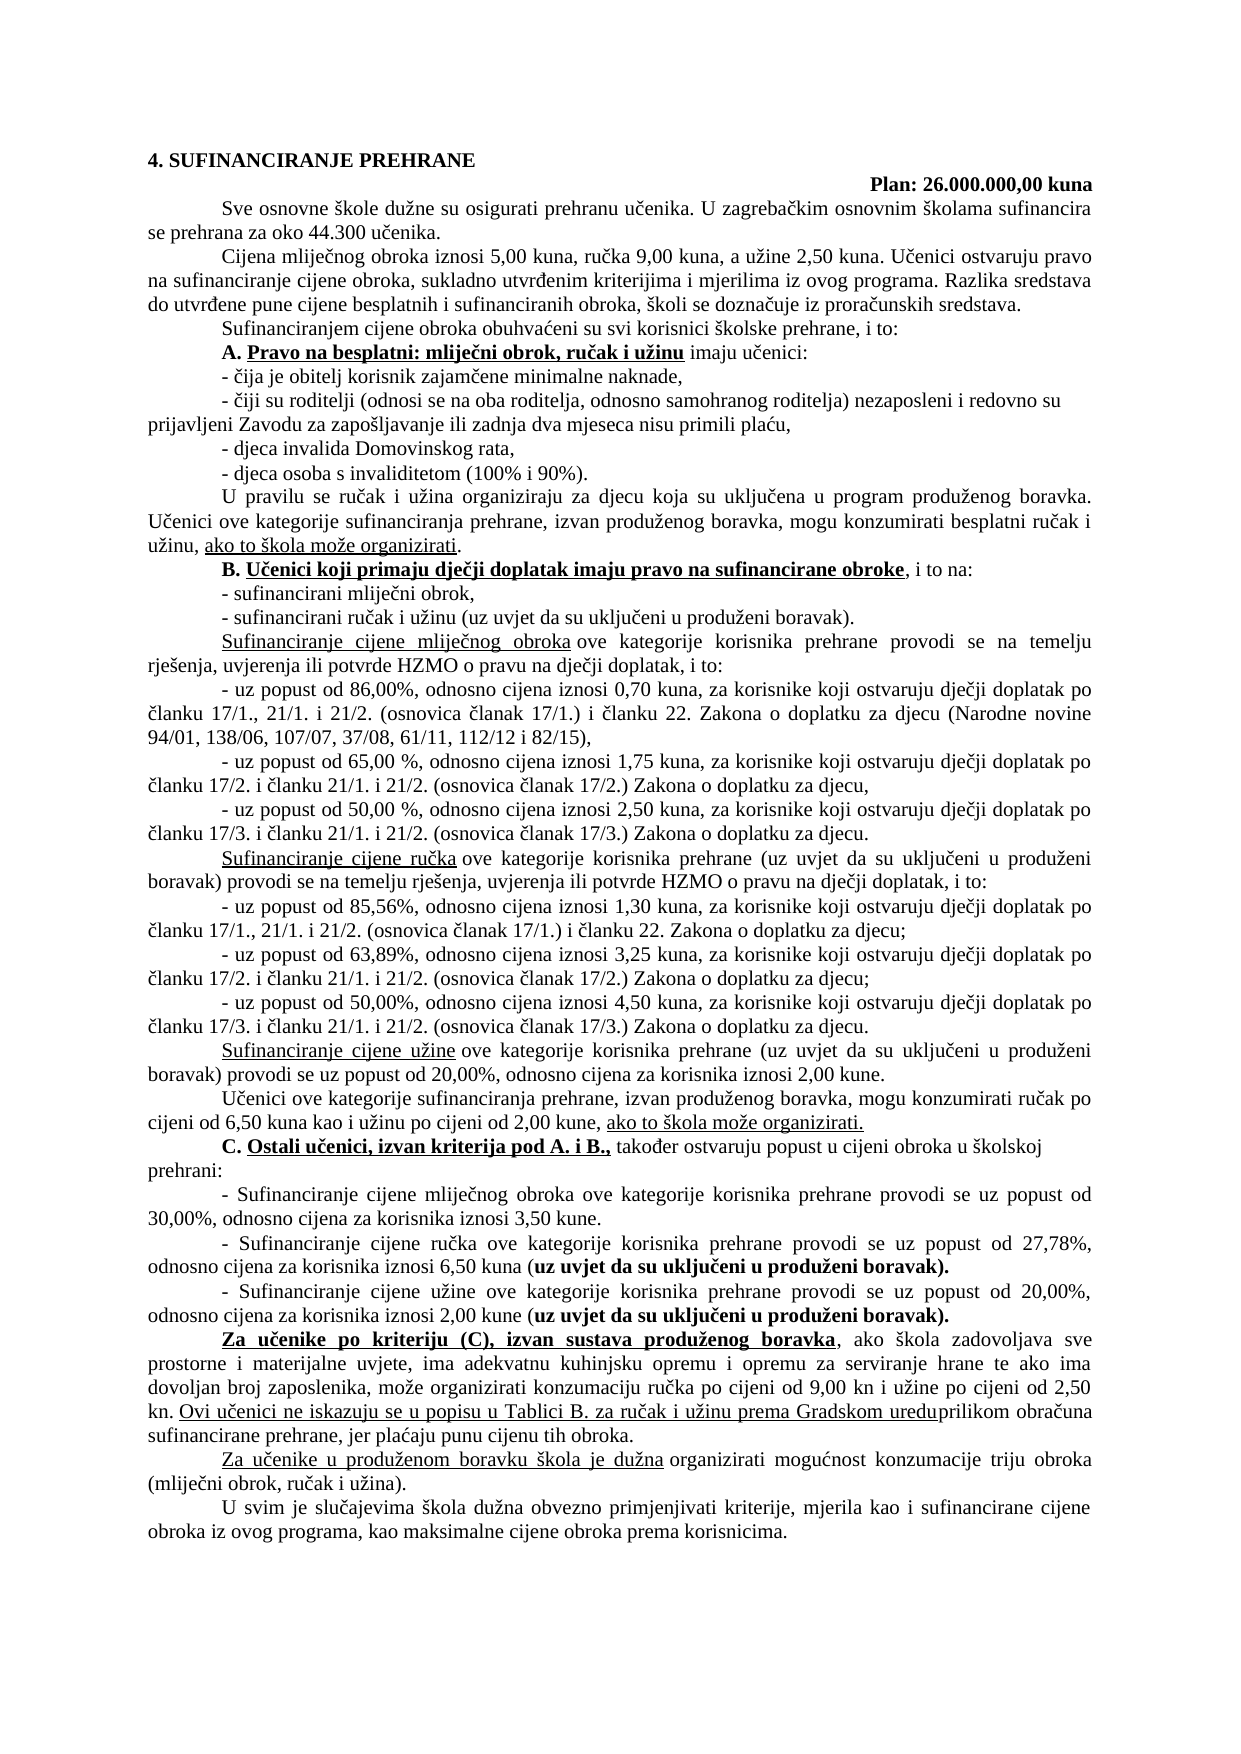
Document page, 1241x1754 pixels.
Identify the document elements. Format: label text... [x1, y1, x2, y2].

text Sufinanciranje cijene ručka ove kategorije korisnika prehrane (uz uvjet da su uključeni u produženi boravak) provodi se na temelju rješenja, uvjerenja ili potvrde HZMO o pravu na dječji doplatak, i to: [148, 845, 1093, 893]
text - sufinancirani mliječni obrok, [148, 581, 1093, 605]
text U svim je slučajevima škola dužna obvezno primjenjivati kriterije, mjerila kao i sufinancirane cijene obroka iz ovog programa, kao maksimalne cijene obroka prema korisnicima. [148, 1495, 1093, 1543]
text - uz popust od 65,00 %, odnosno cijena iznosi 1,75 kuna, za korisnike koji ostvaruju dječji doplatak po članku 17/2. i članku 21/1. i 21/2. (osnovica članak 17/2.) Zakona o doplatku za djecu, [148, 749, 1093, 797]
text C. Ostali učenici, izvan kriterija pod A. i B., također ostvaruju popust u cijeni obroka u školskoj prehrani: [148, 1134, 1093, 1182]
text Plan: 26.000.000,00 kuna [148, 172, 1093, 196]
text Za učenike po kriteriju (C), izvan sustava produženog boravka, ako škola zadovoljava sve prostorne i materijalne uvjete, ima adekvatnu kuhinjsku opremu i opremu za serviranje hrane te ako ima dovoljan broj zaposlenika, može organizirati konzumaciju ručka po cijeni od 9,00 kn i užine po cijeni od 2,50 kn. Ovi učenici ne iskazuju se u popisu u Tablici B. za ručak i užinu prema Gradskom ureduprilikom obračuna sufinancirane prehrane, jer plaćaju punu cijenu tih obroka. [148, 1327, 1093, 1447]
text Sufinanciranjem cijene obroka obuhvaćeni su svi korisnici školske prehrane, i to: [148, 316, 1093, 340]
text - djeca osoba s invaliditetom (100% i 90%). [148, 460, 1093, 484]
text A. Pravo na besplatni: mliječni obrok, ručak i užinu imaju učenici: [148, 340, 1093, 364]
text - čiji su roditelji (odnosi se na oba roditelja, odnosno samohranog roditelja) nezaposleni i redovno su prijavljeni Zavodu za zapošljavanje ili zadnja dva mjeseca nisu primili plaću, [148, 388, 1093, 436]
text - uz popust od 86,00%, odnosno cijena iznosi 0,70 kuna, za korisnike koji ostvaruju dječji doplatak po članku 17/1., 21/1. i 21/2. (osnovica članak 17/1.) i članku 22. Zakona o doplatku za djecu (Narodne novine 94/01, 138/06, 107/07, 37/08, 61/11, 112/12 i 82/15), [148, 677, 1093, 749]
text - Sufinanciranje cijene ručka ove kategorije korisnika prehrane provodi se uz popust od 27,78%, odnosno cijena za korisnika iznosi 6,50 kuna (uz uvjet da su uključeni u produženi boravak). [148, 1230, 1093, 1278]
text Sufinanciranje cijene mliječnog obroka ove kategorije korisnika prehrane provodi se na temelju rješenja, uvjerenja ili potvrde HZMO o pravu na dječji doplatak, i to: [148, 629, 1093, 677]
text Učenici ove kategorije sufinanciranja prehrane, izvan produženog boravka, mogu konzumirati ručak po cijeni od 6,50 kuna kao i užinu po cijeni od 2,00 kune, ako to škola može organizirati. [148, 1086, 1093, 1134]
text - uz popust od 85,56%, odnosno cijena iznosi 1,30 kuna, za korisnike koji ostvaruju dječji doplatak po članku 17/1., 21/1. i 21/2. (osnovica članak 17/1.) i članku 22. Zakona o doplatku za djecu; [148, 893, 1093, 942]
text - sufinancirani ručak i užinu (uz uvjet da su uključeni u produženi boravak). [148, 605, 1093, 629]
text - uz popust od 63,89%, odnosno cijena iznosi 3,25 kuna, za korisnike koji ostvaruju dječji doplatak po članku 17/2. i članku 21/1. i 21/2. (osnovica članak 17/2.) Zakona o doplatku za djecu; [148, 942, 1093, 990]
text - djeca invalida Domovinskog rata, [148, 436, 1093, 460]
text - čija je obitelj korisnik zajamčene minimalne naknade, [148, 364, 1093, 388]
text - uz popust od 50,00 %, odnosno cijena iznosi 2,50 kuna, za korisnike koji ostvaruju dječji doplatak po članku 17/3. i članku 21/1. i 21/2. (osnovica članak 17/3.) Zakona o doplatku za djecu. [148, 797, 1093, 845]
text Za učenike u produženom boravku škola je dužna organizirati mogućnost konzumacije triju obroka (mliječni obrok, ručak i užina). [148, 1447, 1093, 1495]
text Sufinanciranje cijene užine ove kategorije korisnika prehrane (uz uvjet da su uključeni u produženi boravak) provodi se uz popust od 20,00%, odnosno cijena za korisnika iznosi 2,00 kune. [148, 1038, 1093, 1086]
text 4. SUFINANCIRANJE PREHRANE [148, 148, 1093, 172]
text Sve osnovne škole dužne su osigurati prehranu učenika. U zagrebačkim osnovnim školama sufinancira se prehrana za oko 44.300 učenika. [148, 196, 1093, 244]
text Cijena mliječnog obroka iznosi 5,00 kuna, ručka 9,00 kuna, a užine 2,50 kuna. Učenici ostvaruju pravo na sufinanciranje cijene obroka, sukladno utvrđenim kriterijima i mjerilima iz ovog programa. Razlika sredstava do utvrđene pune cijene besplatnih i sufinanciranih obroka, školi se doznačuje iz proračunskih sredstava. [148, 244, 1093, 316]
text B. Učenici koji primaju dječji doplatak imaju pravo na sufinancirane obroke, i to na: [148, 557, 1093, 581]
text - uz popust od 50,00%, odnosno cijena iznosi 4,50 kuna, za korisnike koji ostvaruju dječji doplatak po članku 17/3. i članku 21/1. i 21/2. (osnovica članak 17/3.) Zakona o doplatku za djecu. [148, 990, 1093, 1038]
text U pravilu se ručak i užina organiziraju za djecu koja su uključena u program produženog boravka. Učenici ove kategorije sufinanciranja prehrane, izvan produženog boravka, mogu konzumirati besplatni ručak i užinu, ako to škola može organizirati. [148, 484, 1093, 557]
text - Sufinanciranje cijene mliječnog obroka ove kategorije korisnika prehrane provodi se uz popust od 30,00%, odnosno cijena za korisnika iznosi 3,50 kune. [148, 1182, 1093, 1230]
text - Sufinanciranje cijene užine ove kategorije korisnika prehrane provodi se uz popust od 20,00%, odnosno cijena za korisnika iznosi 2,00 kune (uz uvjet da su uključeni u produženi boravak). [148, 1278, 1093, 1327]
